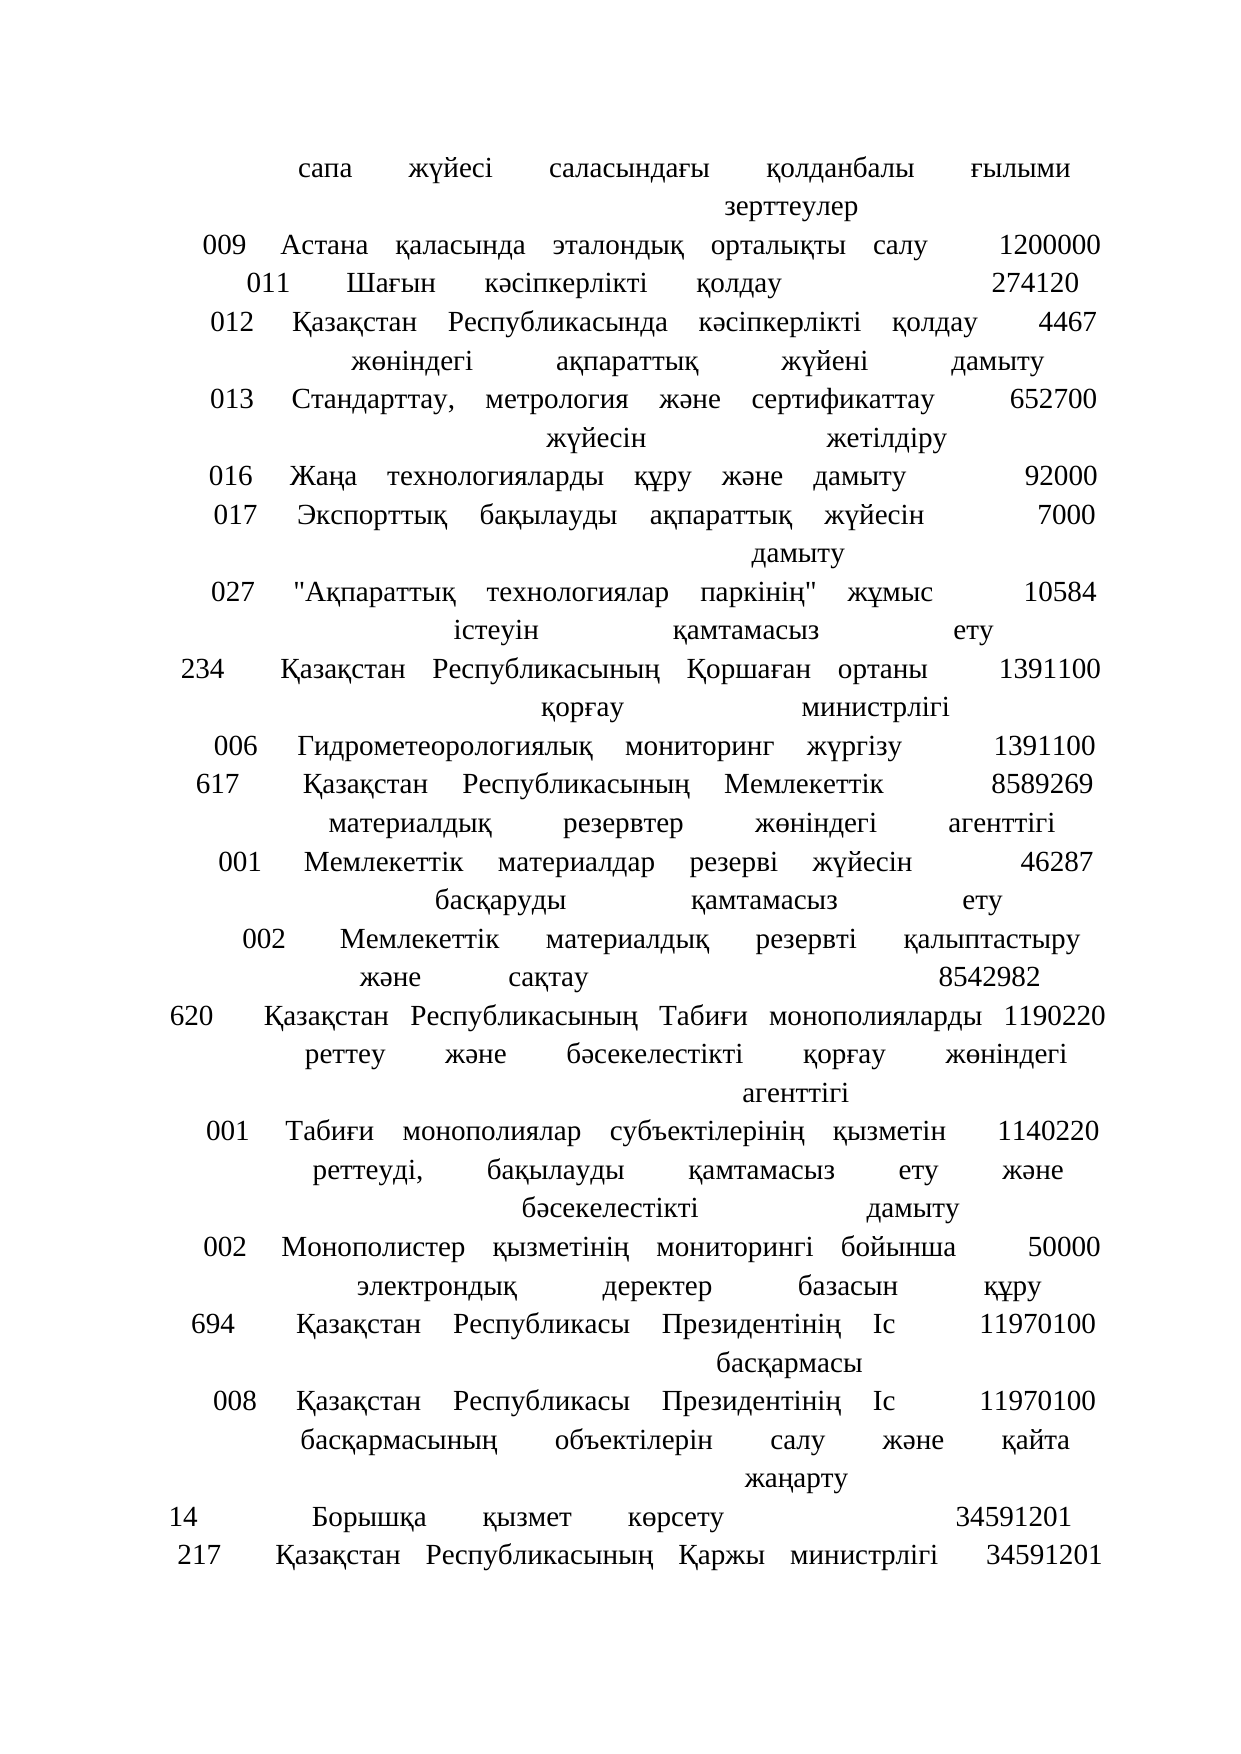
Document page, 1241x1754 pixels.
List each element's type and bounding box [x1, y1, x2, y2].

text [112, 150, 1128, 1571]
